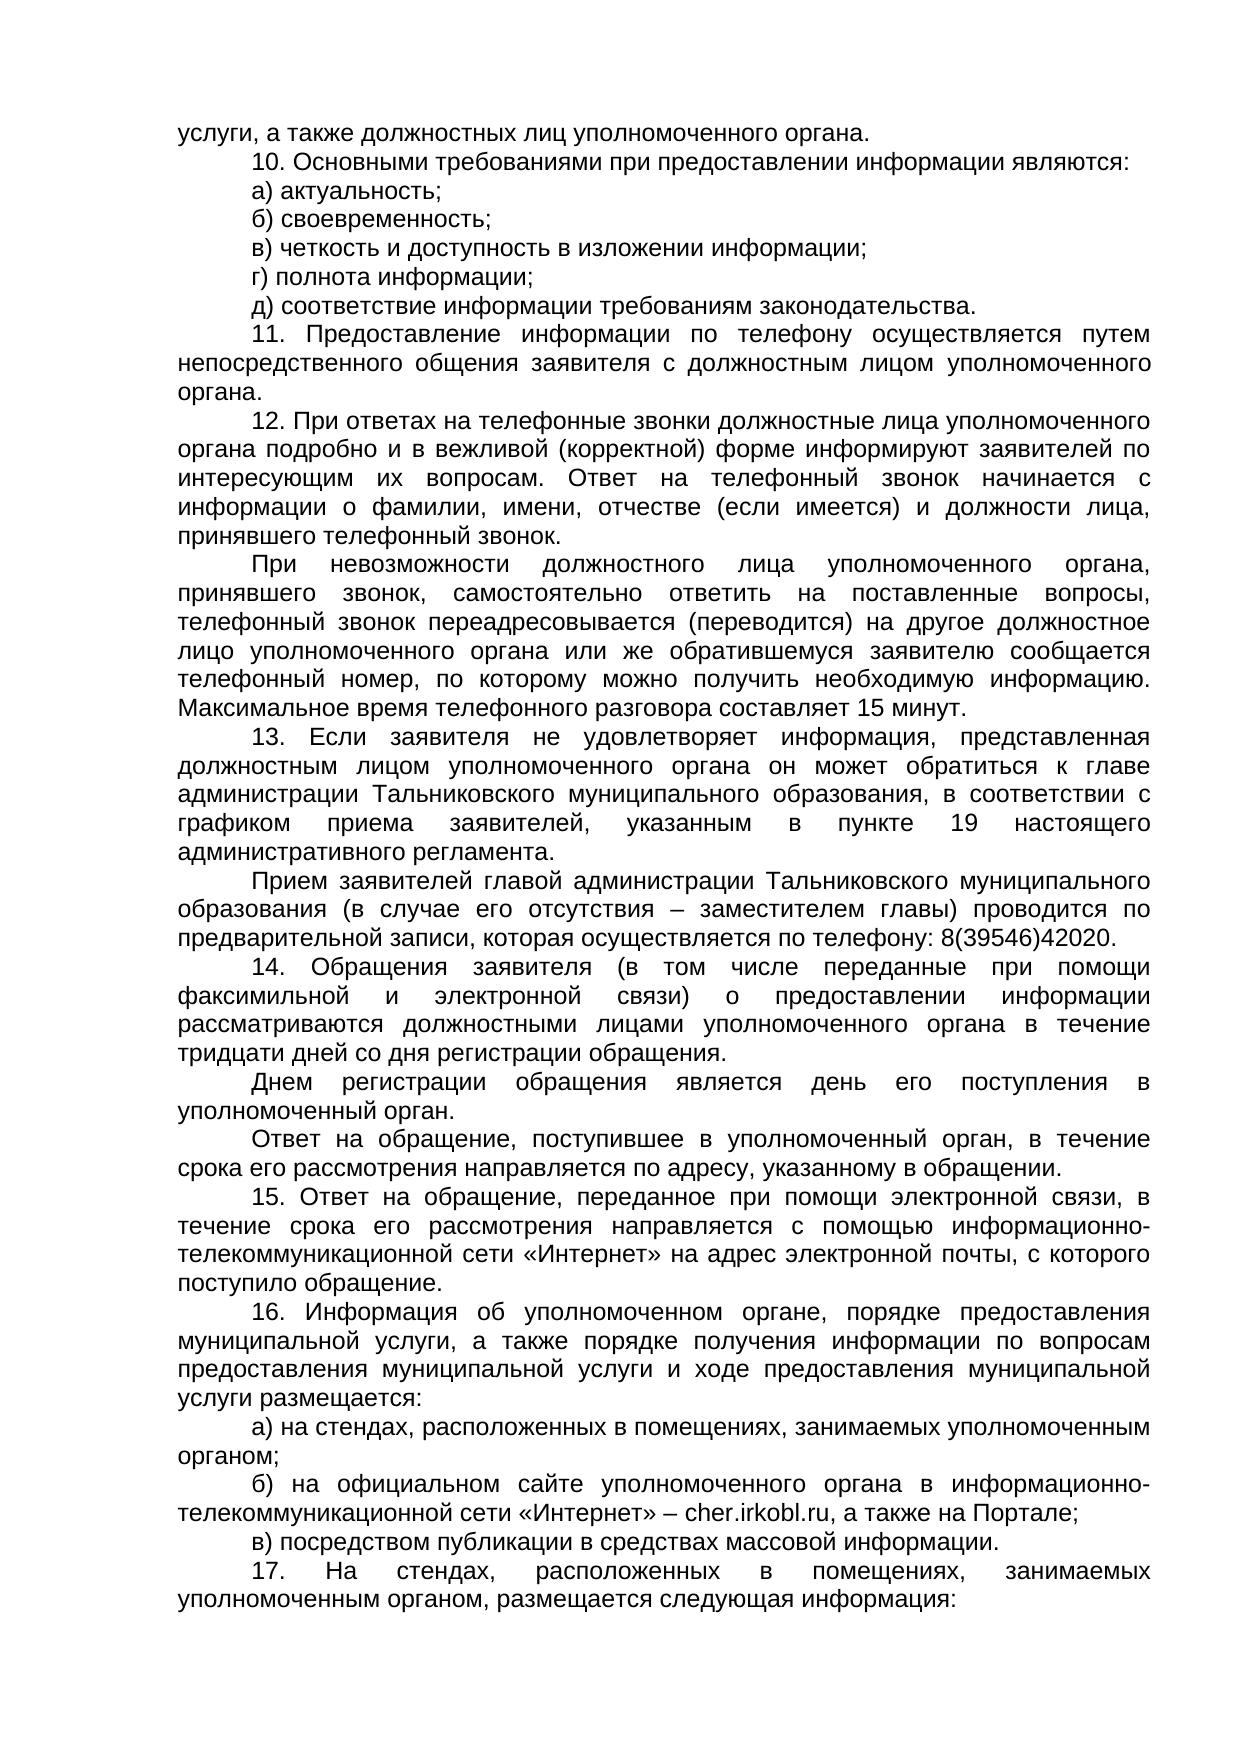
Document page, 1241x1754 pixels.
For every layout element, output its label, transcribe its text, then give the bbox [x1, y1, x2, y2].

text Прием заявителей главой администрации Тальниковского муниципального образования (в случае его отсутствия – заместителем главы) проводится по предварительной записи, которая осуществляется по телефону: 8(39546)42020. [177, 866, 1152, 952]
text г) полнота информации; [177, 262, 1152, 291]
text а) актуальность; [177, 176, 1152, 204]
text 15. Ответ на обращение, переданное при помощи электронной связи, в течение срока его рассмотрения направляется с помощью информационно-телекоммуникационной сети «Интернет» на адрес электронной почты, с которого поступило обращение. [177, 1182, 1152, 1297]
text б) своевременность; [177, 204, 1152, 233]
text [177, 118, 1152, 147]
text 17. На стендах, расположенных в помещениях, занимаемых уполномоченным органом, размещается следующая информация: [177, 1556, 1152, 1613]
text д) соответствие информации требованиям законодательства. [177, 291, 1152, 319]
text 11. Предоставление информации по телефону осуществляется путем непосредственного общения заявителя с должностным лицом уполномоченного органа. [177, 319, 1152, 406]
text в) посредством публикации в средствах массовой информации. [177, 1527, 1152, 1556]
text в) четкость и доступность в изложении информации; [177, 233, 1152, 262]
text Ответ на обращение, поступившее в уполномоченный орган, в течение срока его рассмотрения направляется по адресу, указанному в обращении. [177, 1124, 1152, 1182]
text а) на стендах, расположенных в помещениях, занимаемых уполномоченным органом; [177, 1412, 1152, 1469]
text б) на официальном сайте уполномоченного органа в информационно-телекоммуникационной сети «Интернет» – cher.irkobl.ru, а также на Портале; [177, 1469, 1152, 1527]
text 16. Информация об уполномоченном органе, порядке предоставления муниципальной услуги, а также порядке получения информации по вопросам предоставления муниципальной услуги и ходе предоставления муниципальной услуги размещается: [177, 1297, 1152, 1412]
text Днем регистрации обращения является день его поступления в уполномоченный орган. [177, 1067, 1152, 1124]
text 10. Основными требованиями при предоставлении информации являются: [177, 147, 1152, 176]
text При невозможности должностного лица уполномоченного органа, принявшего звонок, самостоятельно ответить на поставленные вопросы, телефонный звонок переадресовывается (переводится) на другое должностное лицо уполномоченного органа или же обратившемуся заявителю сообщается телефонный номер, по которому можно получить необходимую информацию. Максимальное время телефонного разговора составляет 15 минут. [177, 549, 1152, 722]
text 12. При ответах на телефонные звонки должностные лица уполномоченного органа подробно и в вежливой (корректной) форме информируют заявителей по интересующим их вопросам. Ответ на телефонный звонок начинается с информации о фамилии, имени, отчестве (если имеется) и должности лица, принявшего телефонный звонок. [177, 406, 1152, 549]
text 14. Обращения заявителя (в том числе переданные при помощи факсимильной и электронной связи) о предоставлении информации рассматриваются должностными лицами уполномоченного органа в течение тридцати дней со дня регистрации обращения. [177, 952, 1152, 1067]
text 13. Если заявителя не удовлетворяет информация, представленная должностным лицом уполномоченного органа он может обратиться к главе администрации Тальниковского муниципального образования, в соответствии с графиком приема заявителей, указанным в пункте 19 настоящего административного регламента. [177, 722, 1152, 866]
